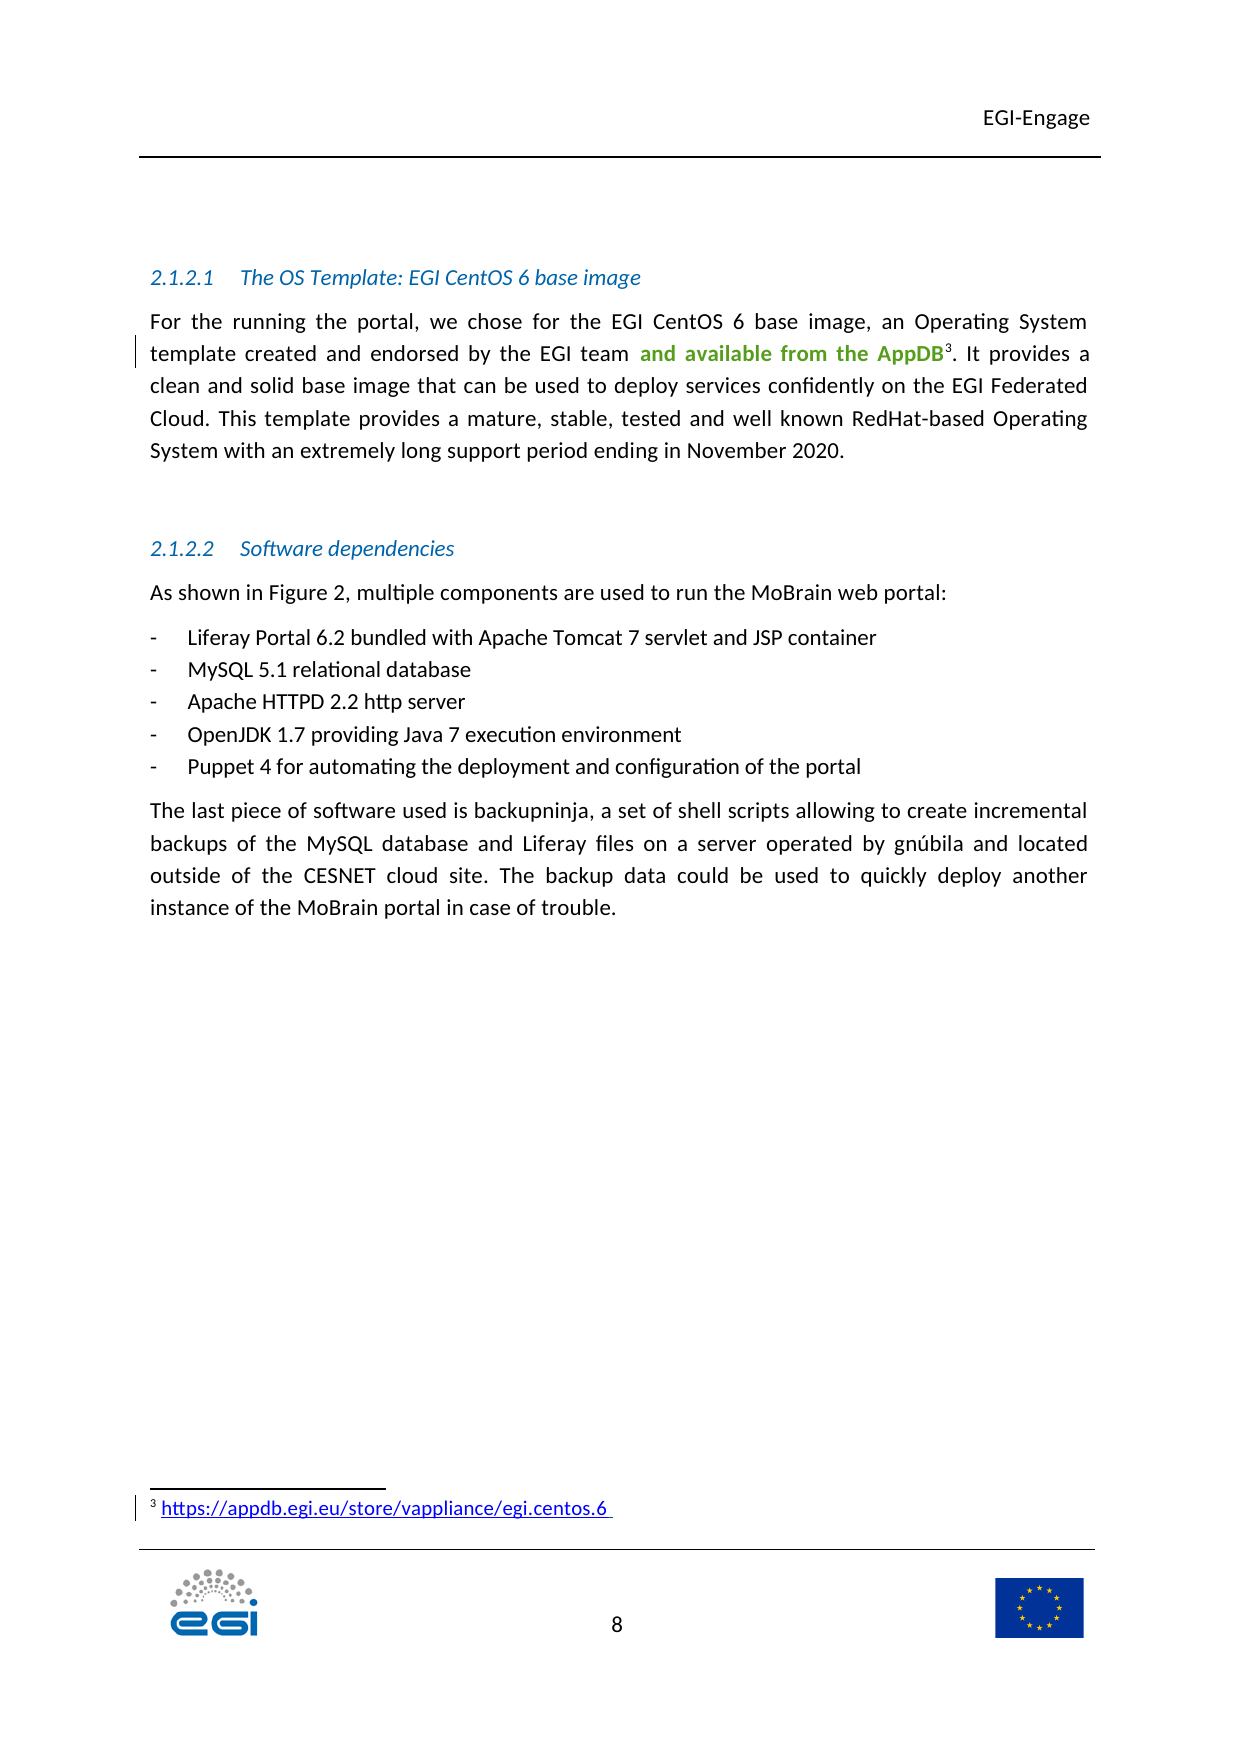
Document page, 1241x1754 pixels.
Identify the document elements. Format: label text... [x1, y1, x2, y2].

text The last piece of software used is backupninja, a set of shell scripts allowing to create incremental backups of the MySQL database and Liferay files on a server operated by gnúbila and located outside of the CESNET cloud site. The backup data could be used to quickly deploy another instance of the MoBrain portal in case of trouble. [150, 797, 1090, 921]
list Puppet 4 for automating the deployment and configuration of the portal [150, 752, 1090, 780]
list Liferay Portal 6.2 bundled with Apache Tomcat 7 servlet and JSP container [150, 623, 1090, 651]
list MySQL 5.1 relational database [150, 655, 1090, 683]
list Apache HTTPD 2.2 http server [150, 687, 1090, 716]
list OpenJDK 1.7 providing Java 7 execution environment [150, 720, 1090, 748]
text For the running the portal, we chose for the EGI CentOS 6 base image, an Operating System template created and endorsed by the EGI team and available from the AppDB. It provides a clean and solid base image that can be used to deploy services confidently on the EGI Federated Cloud. This template provides a mature, stable, tested and well known RedHat-based Operating System with an extremely long support period ending in November 2020. [150, 307, 1090, 464]
picture [995, 1578, 1084, 1638]
subtitle The OS Template: EGI CentOS 6 base image [150, 263, 1090, 291]
text As shown in Figure 2, multiple components are used to run the MoBrain web portal: [150, 578, 1090, 606]
picture [150, 1567, 276, 1638]
subtitle Software dependencies [150, 534, 1090, 562]
